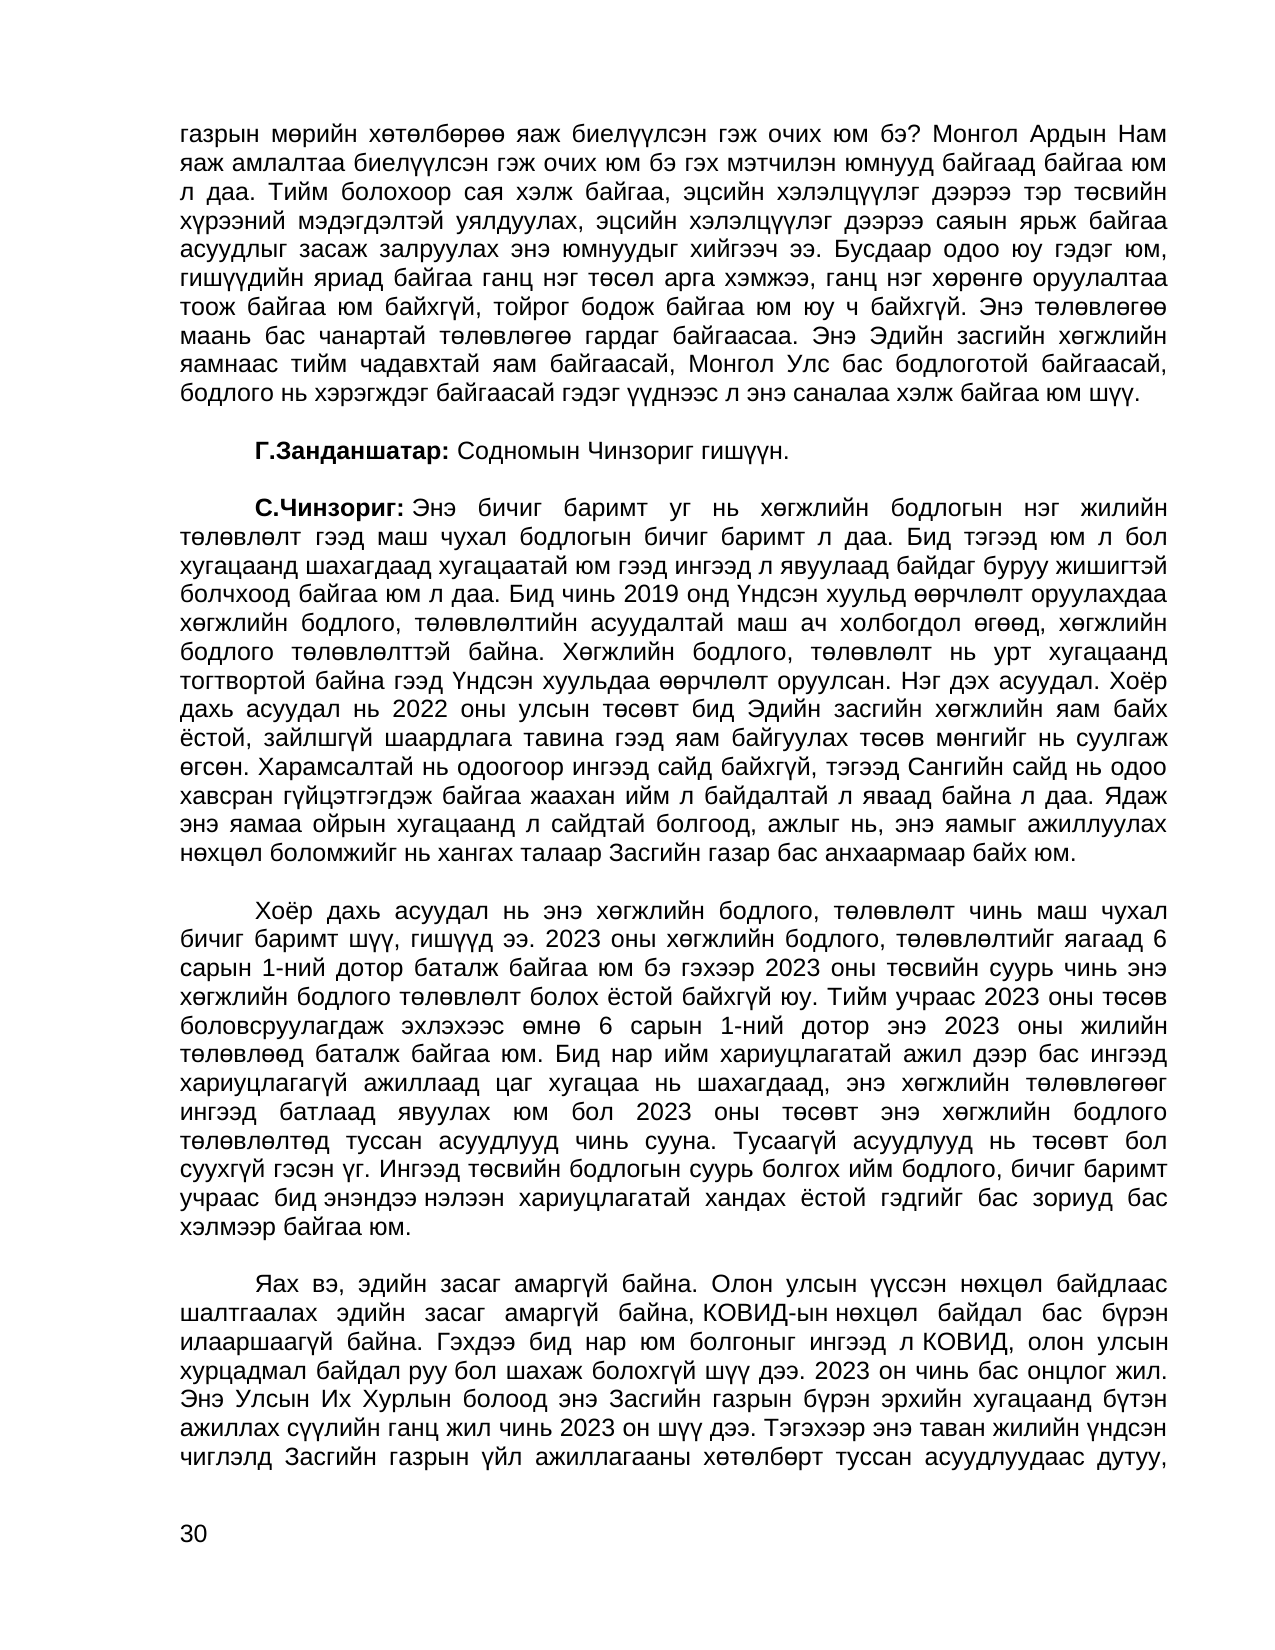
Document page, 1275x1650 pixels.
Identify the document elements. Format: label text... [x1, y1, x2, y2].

text Г.Занданшатар: Содномын Чинзориг гишүүн. [179, 436, 1169, 464]
text Хоёр дахь асуудал нь энэ хөгжлийн бодлого, төлөвлөлт чинь маш чухал бичиг баримт шүү, гишүүд ээ. 2023 оны хөгжлийн бодлого, төлөвлөлтийг яагаад 6 сарын 1-ний дотор баталж байгаа юм бэ гэхээр 2023 оны төсвийн суурь чинь энэ хөгжлийн бодлого төлөвлөлт болох ёстой байхгүй юу. Тийм учраас 2023 оны төсөв боловсруулагдаж эхлэхээс өмнө 6 сарын 1-ний дотор энэ 2023 оны жилийн төлөвлөөд баталж байгаа юм. Бид нар ийм хариуцлагатай ажил дээр бас ингээд хариуцлагагүй ажиллаад цаг хугацаа нь шахагдаад, энэ хөгжлийн төлөвлөгөөг ингээд батлаад явуулах юм бол 2023 оны төсөвт энэ хөгжлийн бодлого төлөвлөлтөд туссан асуудлууд чинь сууна. Тусаагүй асуудлууд нь төсөвт бол суухгүй гэсэн үг. Ингээд төсвийн бодлогын суурь болгох ийм бодлого, бичиг баримт учраас бид энэндээ нэлээн хариуцлагатай хандах ёстой гэдгийг бас зориуд бас хэлмээр байгаа юм. [179, 896, 1169, 1241]
text С.Чинзориг: Энэ бичиг баримт уг нь хөгжлийн бодлогын нэг жилийн төлөвлөлт гээд маш чухал бодлогын бичиг баримт л даа. Бид тэгээд юм л бол хугацаанд шахагдаад хугацаатай юм гээд ингээд л явуулаад байдаг буруу жишигтэй болчхоод байгаа юм л даа. Бид чинь 2019 онд Үндсэн хуульд өөрчлөлт оруулахдаа хөгжлийн бодлого, төлөвлөлтийн асуудалтай маш ач холбогдол өгөөд, хөгжлийн бодлого төлөвлөлттэй байна. Хөгжлийн бодлого, төлөвлөлт нь урт хугацаанд тогтвортой байна гээд Үндсэн хуульдаа өөрчлөлт оруулсан. Нэг дэх асуудал. Хоёр дахь асуудал нь 2022 оны улсын төсөвт бид Эдийн засгийн хөгжлийн яам байх ёстой, зайлшгүй шаардлага тавина гээд яам байгуулах төсөв мөнгийг нь суулгаж өгсөн. Харамсалтай нь одоогоор ингээд сайд байхгүй, тэгээд Сангийн сайд нь одоо хавсран гүйцэтгэгдэж байгаа жаахан ийм л байдалтай л яваад байна л даа. Ядаж энэ яамаа ойрын хугацаанд л сайдтай болгоод, ажлыг нь, энэ яамыг ажиллуулах нөхцөл боломжийг нь хангах талаар Засгийн газар бас анхаармаар байх юм. [179, 493, 1169, 867]
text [179, 1269, 1169, 1471]
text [179, 119, 1169, 407]
